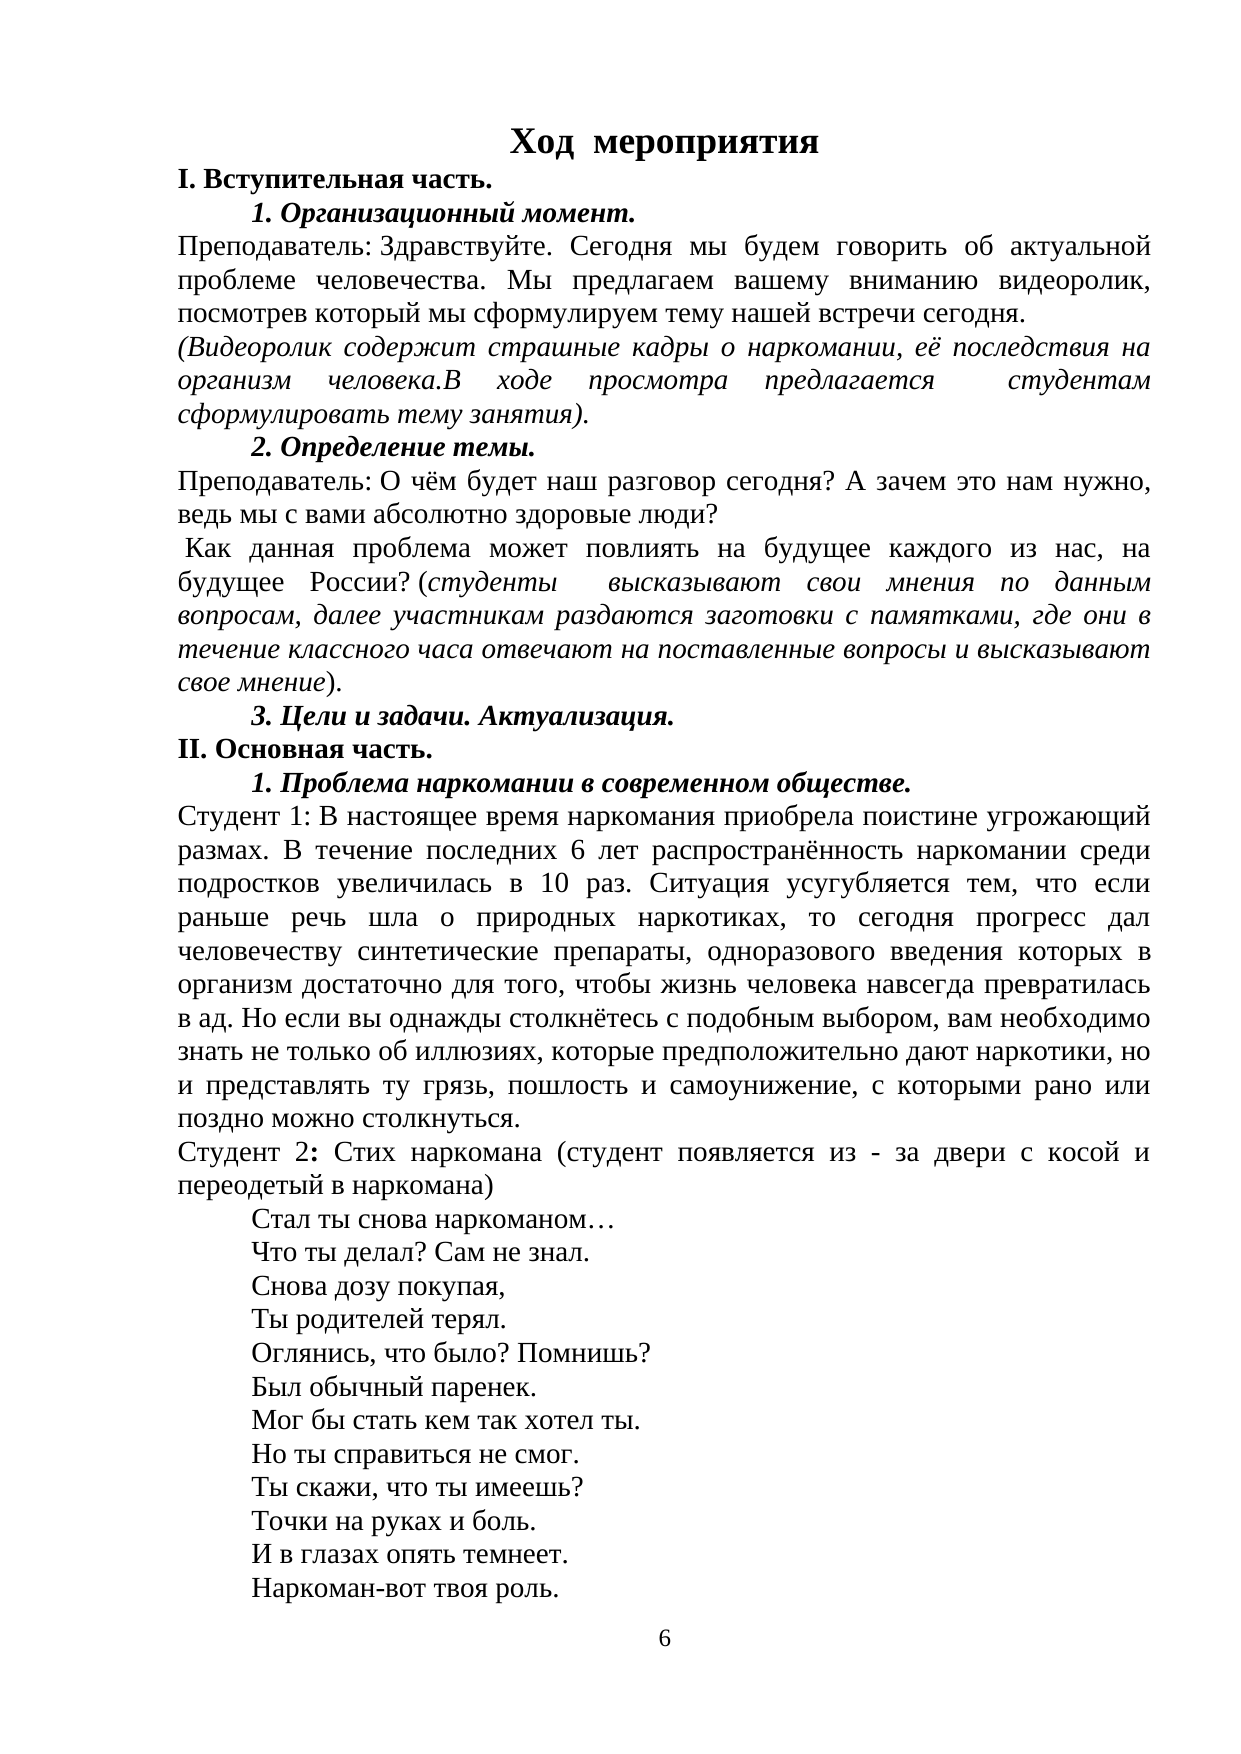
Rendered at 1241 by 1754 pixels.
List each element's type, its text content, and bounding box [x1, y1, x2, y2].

text Оглянись, что было? Помнишь? [251, 1335, 1152, 1369]
text 1. Проблема наркомании в современном обществе. [177, 765, 1152, 798]
text Преподаватель: О чём будет наш разговор сегодня? А зачем это нам нужно, ведь мы с вами абсолютно здоровые люди? [177, 463, 1152, 530]
text Преподаватель: Здравствуйте. Сегодня мы будем говорить об актуальной проблеме человечества. Мы предлагаем вашему вниманию видеоролик, посмотрев который мы сформулируем тему нашей встречи сегодня. [177, 228, 1152, 329]
text (Видеоролик содержит страшные кадры о наркомании, её последствия на организм человека.В ходе просмотра предлагается студентам сформулировать тему занятия). [177, 329, 1152, 429]
text Был обычный паренек. [251, 1369, 1152, 1402]
text Точки на руках и боль. [251, 1503, 1152, 1536]
text Как данная проблема может повлиять на будущее каждого из нас, на будущее России? (студенты высказывают свои мнения по данным вопросам, далее участникам раздаются заготовки с памятками, где они в течение классного часа отвечают на поставленные вопросы и высказывают свое мнение). [177, 530, 1152, 698]
text Студент 1: В настоящее время наркомания приобрела поистине угрожающий размах. В течение последних 6 лет распространённость наркомании среди подростков увеличилась в 10 раз. Ситуация усугубляется тем, что если раньше речь шла о природных наркотиках, то сегодня прогресс дал человечеству синтетические препараты, одноразового введения которых в организм достаточно для того, чтобы жизнь человека навсегда превратилась в ад. Но если вы однажды столкнётесь с подобным выбором, вам необходимо знать не только об иллюзиях, которые предположительно дают наркотики, но и представлять ту грязь, пошлость и самоунижение, с которыми рано или поздно можно столкнуться. [177, 798, 1152, 1134]
text Но ты справиться не смог. [251, 1436, 1152, 1469]
text Студент 2: Стих наркомана (студент появляется из - за двери с косой и переодетый в наркомана) [177, 1134, 1152, 1201]
text Наркоман-вот твоя роль. [251, 1570, 1152, 1603]
text Ты родителей терял. [251, 1302, 1152, 1335]
text II. Основная часть. [177, 731, 1152, 765]
text 3. Цели и задачи. Актуализация. [177, 698, 1152, 731]
text 2. Определение темы. [177, 429, 1152, 463]
text Мог бы стать кем так хотел ты. [251, 1402, 1152, 1436]
text I. Вступительная часть. [177, 161, 1152, 195]
text Ход мероприятия [177, 118, 1152, 161]
text 1. Организационный момент. [177, 195, 1152, 228]
text Снова дозу покупая, [251, 1268, 1152, 1302]
text Ты скажи, что ты имеешь? [251, 1469, 1152, 1503]
text Что ты делал? Сам не знал. [177, 1234, 1152, 1268]
text Стал ты снова наркоманом… [177, 1201, 1152, 1234]
text И в глазах опять темнеет. [251, 1536, 1152, 1570]
